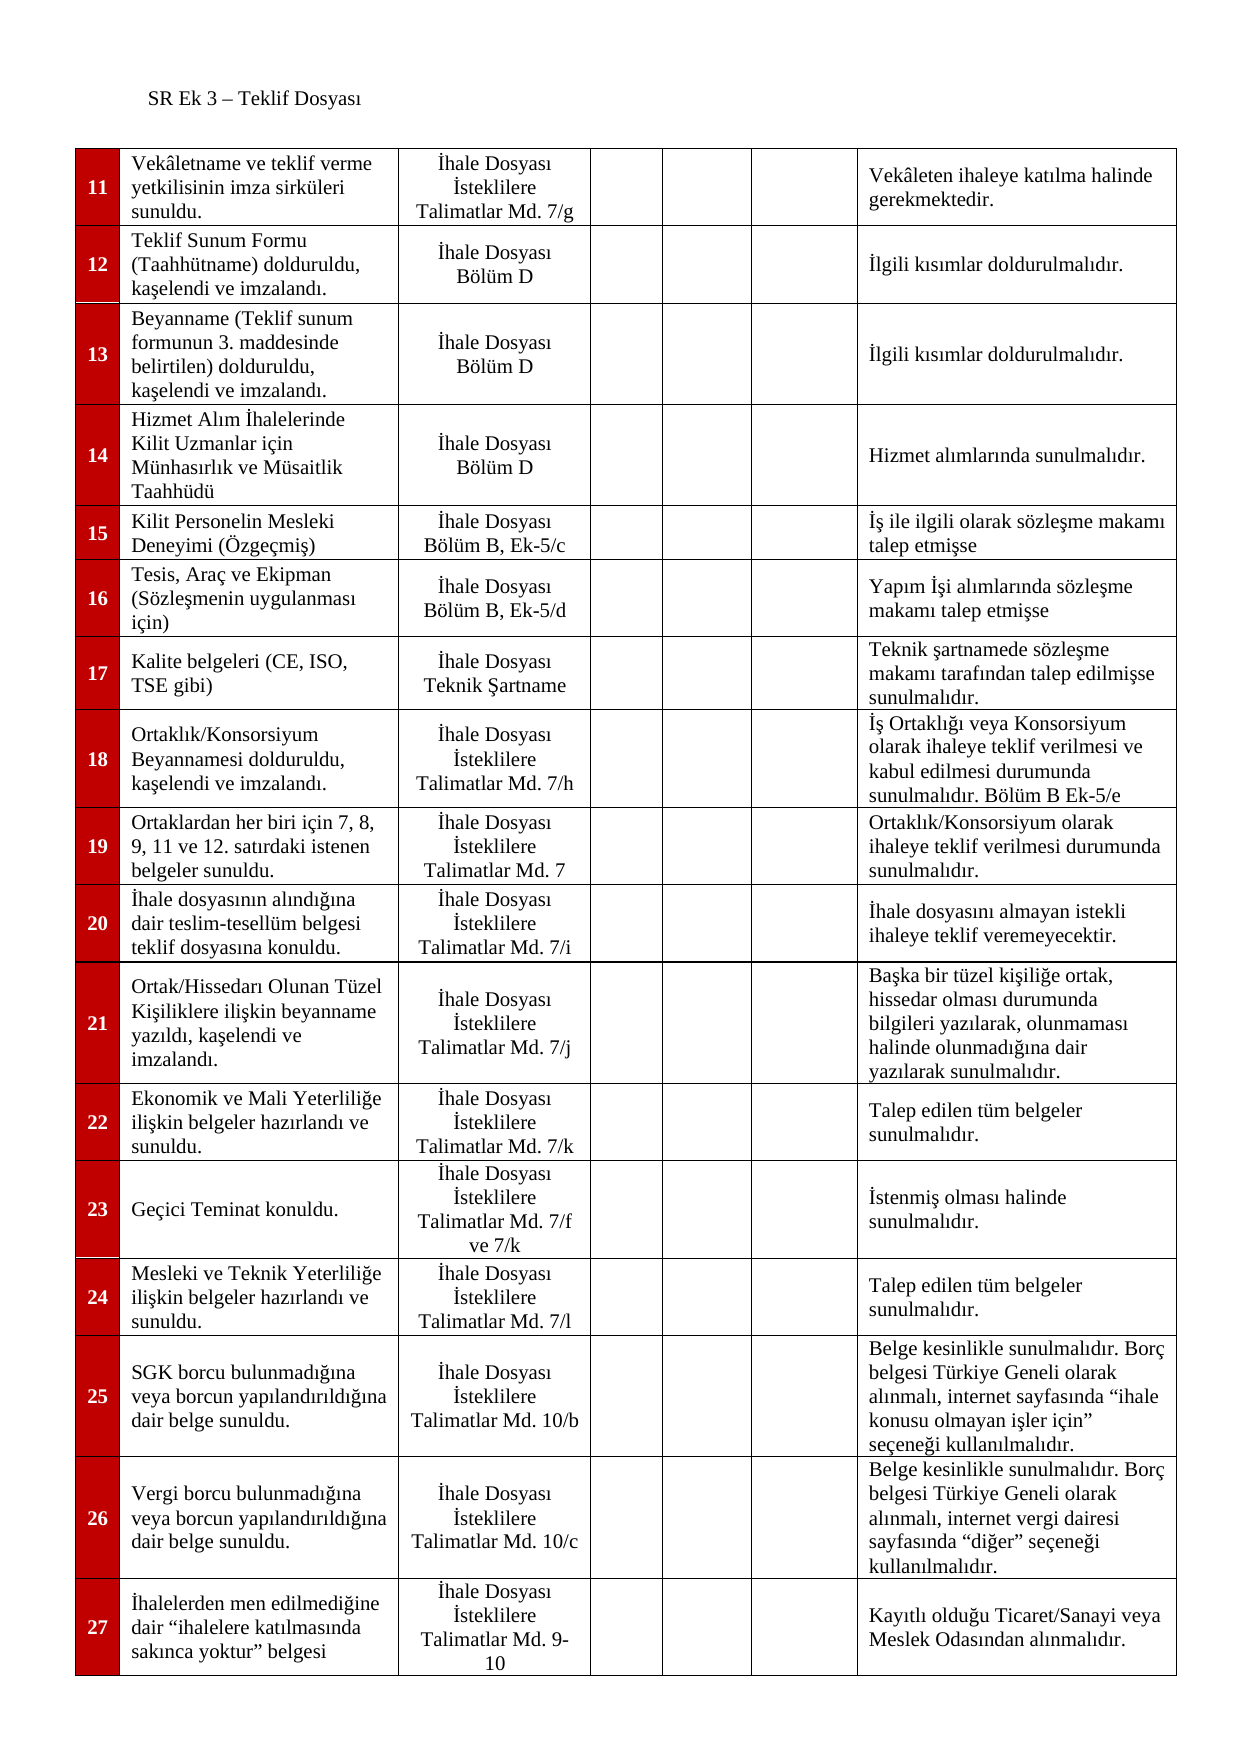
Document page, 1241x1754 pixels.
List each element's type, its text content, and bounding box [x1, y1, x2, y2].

table_cell [591, 1161, 662, 1257]
table_cell [752, 1457, 857, 1578]
table_cell İstenmiş olması halinde sunulmalıdır. [858, 1161, 1176, 1257]
table_cell [663, 304, 751, 404]
table_cell [752, 506, 857, 559]
table_cell [663, 1579, 751, 1675]
table_cell 19 [76, 808, 119, 884]
table_cell 20 [76, 885, 119, 961]
table_cell İhale Dosyası Bölüm B, Ek-5/c [399, 506, 590, 559]
table_cell [591, 1084, 662, 1160]
table_cell 18 [76, 710, 119, 807]
table_cell İhale Dosyası İsteklilere Talimatlar Md. 10/b [399, 1336, 590, 1456]
table_cell Belge kesinlikle sunulmalıdır. Borç belgesi Türkiye Geneli olarak alınmalı, internet vergi dairesi sayfasında “diğer” seçeneği kullanılmalıdır. [858, 1457, 1176, 1578]
table_cell Mesleki ve Teknik Yeterliliğe ilişkin belgeler hazırlandı ve sunuldu. [120, 1259, 398, 1335]
table_cell 14 [76, 405, 119, 505]
table_cell İhale Dosyası İsteklilere Talimatlar Md. 7/l [399, 1259, 590, 1335]
table_cell [663, 1084, 751, 1160]
table_cell [591, 405, 662, 505]
table_cell [591, 637, 662, 709]
table_cell İş ile ilgili olarak sözleşme makamı talep etmişse [858, 506, 1176, 559]
table_cell [752, 405, 857, 505]
table_cell 16 [76, 560, 119, 636]
table_cell [663, 885, 751, 961]
table_cell Ortaklardan her biri için 7, 8, 9, 11 ve 12. satırdaki istenen belgeler sunuldu. [120, 808, 398, 884]
table_cell Başka bir tüzel kişiliğe ortak, hissedar olması durumunda bilgileri yazılarak, olunmaması halinde olunmadığına dair yazılarak sunulmalıdır. [858, 963, 1176, 1083]
table_cell İhale Dosyası İsteklilere Talimatlar Md. 7/h [399, 710, 590, 807]
table_cell Ortaklık/Konsorsiyum olarak ihaleye teklif verilmesi durumunda sunulmalıdır. [858, 808, 1176, 884]
table_cell [591, 149, 662, 225]
table_cell [752, 226, 857, 302]
table_cell İlgili kısımlar doldurulmalıdır. [858, 304, 1176, 404]
table_cell İhale Dosyası Bölüm D [399, 304, 590, 404]
table_cell 23 [76, 1161, 119, 1257]
table_cell [591, 710, 662, 807]
table_cell [752, 1084, 857, 1160]
table_cell Ortaklık/Konsorsiyum Beyannamesi dolduruldu, kaşelendi ve imzalandı. [120, 710, 398, 807]
table_cell [591, 1259, 662, 1335]
table_cell Talep edilen tüm belgeler sunulmalıdır. [858, 1259, 1176, 1335]
table_cell [663, 710, 751, 807]
table_cell [591, 1579, 662, 1675]
table_cell [591, 1457, 662, 1578]
table_cell [663, 1161, 751, 1257]
table_cell [591, 304, 662, 404]
table_cell [591, 1336, 662, 1456]
table_cell İhale Dosyası Teknik Şartname [399, 637, 590, 709]
table_cell [591, 963, 662, 1083]
table_cell İhale Dosyası İsteklilere Talimatlar Md. 7 [399, 808, 590, 884]
table_cell Teklif Sunum Formu (Taahhütname) dolduruldu, kaşelendi ve imzalandı. [120, 226, 398, 302]
table_cell [752, 1259, 857, 1335]
table_cell İhale Dosyası Bölüm D [399, 226, 590, 302]
table_cell [752, 710, 857, 807]
table_cell [591, 808, 662, 884]
table_cell [591, 226, 662, 302]
table_cell [591, 560, 662, 636]
table_cell [663, 963, 751, 1083]
table_cell Talep edilen tüm belgeler sunulmalıdır. [858, 1084, 1176, 1160]
table_cell [752, 1579, 857, 1675]
table_cell [663, 808, 751, 884]
table_cell [752, 304, 857, 404]
table_cell Ortak/Hissedarı Olunan Tüzel Kişiliklere ilişkin beyanname yazıldı, kaşelendi ve imzalandı. [120, 963, 398, 1083]
table_cell Geçici Teminat konuldu. [120, 1161, 398, 1257]
table_cell SGK borcu bulunmadığına veya borcun yapılandırıldığına dair belge sunuldu. [120, 1336, 398, 1456]
table_cell İhale Dosyası İsteklilere Talimatlar Md. 7/i [399, 885, 590, 961]
table_cell [752, 885, 857, 961]
table_cell [591, 506, 662, 559]
table_cell [752, 1161, 857, 1257]
table_cell İhalelerden men edilmediğine dair “ihalelere katılmasında sakınca yoktur” belgesi [120, 1579, 398, 1675]
table_cell 27 [76, 1579, 119, 1675]
table_cell 11 [76, 149, 119, 225]
table_cell İhale Dosyası İsteklilere Talimatlar Md. 7/k [399, 1084, 590, 1160]
table_cell [663, 637, 751, 709]
table_cell İhale Dosyası İsteklilere Talimatlar Md. 10/c [399, 1457, 590, 1578]
table_cell [591, 885, 662, 961]
table_cell İlgili kısımlar doldurulmalıdır. [858, 226, 1176, 302]
table_cell [752, 637, 857, 709]
table_cell 21 [76, 963, 119, 1083]
table_cell [663, 1259, 751, 1335]
table_cell Ekonomik ve Mali Yeterliliğe ilişkin belgeler hazırlandı ve sunuldu. [120, 1084, 398, 1160]
table_cell Teknik şartnamede sözleşme makamı tarafından talep edilmişse sunulmalıdır. [858, 637, 1176, 709]
table_cell 12 [76, 226, 119, 302]
table_cell İş Ortaklığı veya Konsorsiyum olarak ihaleye teklif verilmesi ve kabul edilmesi durumunda sunulmalıdır. Bölüm B Ek-5/e [858, 710, 1176, 807]
table_cell 15 [76, 506, 119, 559]
table_cell 26 [76, 1457, 119, 1578]
table_cell Beyanname (Teklif sunum formunun 3. maddesinde belirtilen) dolduruldu, kaşelendi ve imzalandı. [120, 304, 398, 404]
table_cell Kalite belgeleri (CE, ISO, TSE gibi) [120, 637, 398, 709]
table_cell İhale Dosyası İsteklilere Talimatlar Md. 7/f ve 7/k [399, 1161, 590, 1257]
table_cell [663, 405, 751, 505]
table_cell 17 [76, 637, 119, 709]
table_cell [663, 1457, 751, 1578]
table_cell [663, 149, 751, 225]
table_cell [752, 149, 857, 225]
table_cell [752, 1336, 857, 1456]
table_cell 24 [76, 1259, 119, 1335]
table_cell [663, 506, 751, 559]
table_cell 13 [76, 304, 119, 404]
table_cell İhale Dosyası İsteklilere Talimatlar Md. 7/g [399, 149, 590, 225]
table_cell Vergi borcu bulunmadığına veya borcun yapılandırıldığına dair belge sunuldu. [120, 1457, 398, 1578]
table_cell [752, 963, 857, 1083]
table_cell İhale Dosyası Bölüm B, Ek-5/d [399, 560, 590, 636]
table_cell İhale Dosyası İsteklilere Talimatlar Md. 9-10 [399, 1579, 590, 1675]
table_cell İhale dosyasını almayan istekli ihaleye teklif veremeyecektir. [858, 885, 1176, 961]
table_cell Tesis, Araç ve Ekipman (Sözleşmenin uygulanması için) [120, 560, 398, 636]
table_cell 25 [76, 1336, 119, 1456]
table_cell 22 [76, 1084, 119, 1160]
table_cell [752, 560, 857, 636]
table_cell İhale dosyasının alındığına dair teslim-tesellüm belgesi teklif dosyasına konuldu. [120, 885, 398, 961]
table_cell İhale Dosyası İsteklilere Talimatlar Md. 7/j [399, 963, 590, 1083]
table_cell [663, 1336, 751, 1456]
table_cell Hizmet alımlarında sunulmalıdır. [858, 405, 1176, 505]
table_cell [752, 808, 857, 884]
table_cell Kayıtlı olduğu Ticaret/Sanayi veya Meslek Odasından alınmalıdır. [858, 1579, 1176, 1675]
table_cell Yapım İşi alımlarında sözleşme makamı talep etmişse [858, 560, 1176, 636]
table_cell Kilit Personelin Mesleki Deneyimi (Özgeçmiş) [120, 506, 398, 559]
table_cell [663, 226, 751, 302]
table_cell Hizmet Alım İhalelerinde Kilit Uzmanlar için Münhasırlık ve Müsaitlik Taahhüdü [120, 405, 398, 505]
table_cell [663, 560, 751, 636]
table_cell Vekâleten ihaleye katılma halinde gerekmektedir. [858, 149, 1176, 225]
table_cell Vekâletname ve teklif verme yetkilisinin imza sirküleri sunuldu. [120, 149, 398, 225]
table_cell İhale Dosyası Bölüm D [399, 405, 590, 505]
table_cell Belge kesinlikle sunulmalıdır. Borç belgesi Türkiye Geneli olarak alınmalı, internet sayfasında “ihale konusu olmayan işler için” seçeneği kullanılmalıdır. [858, 1336, 1176, 1456]
